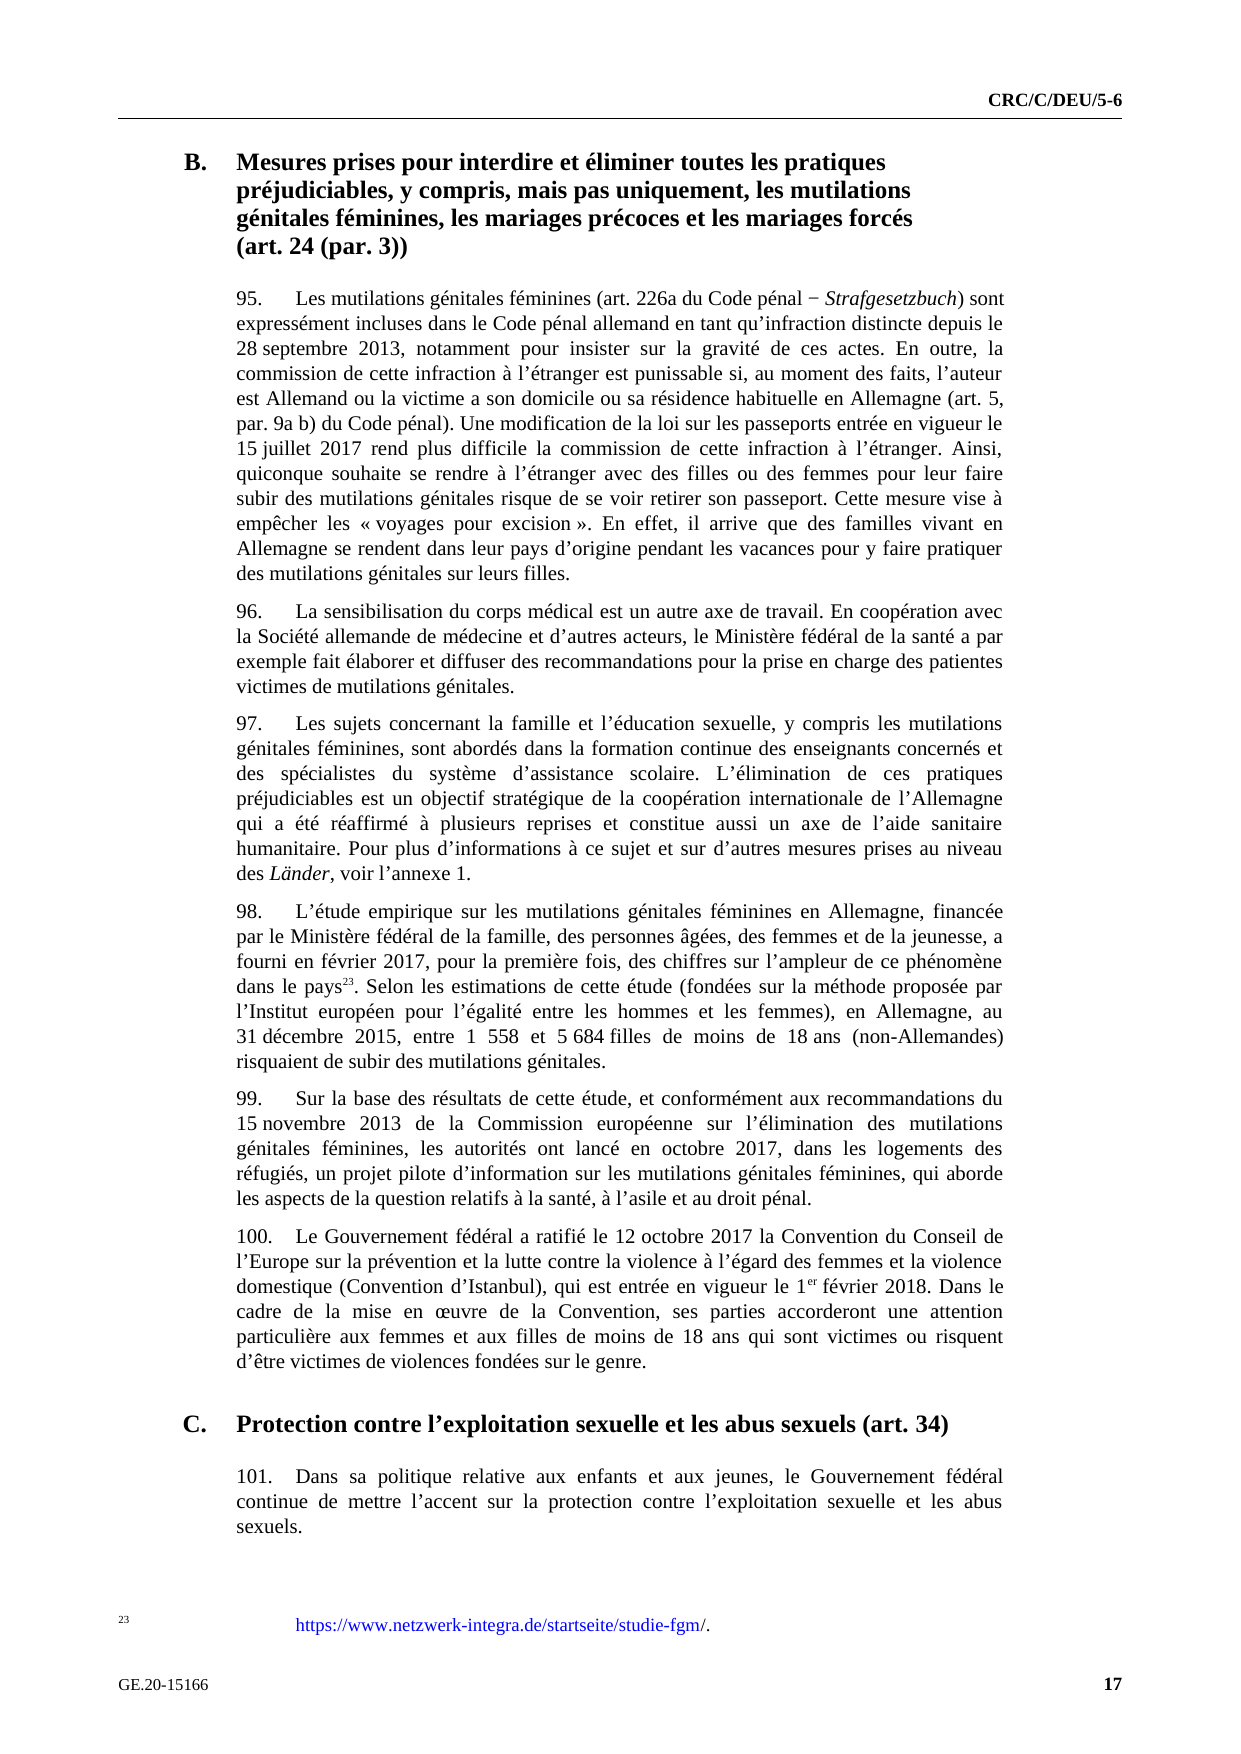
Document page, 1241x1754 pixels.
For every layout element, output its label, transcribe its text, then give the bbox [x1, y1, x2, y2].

text B. Mesures prises pour interdire et éliminer toutes les pratiques préjudiciables, y compris, mais pas uniquement, les mutilations génitales féminines, les mariages précoces et les mariages forcés (art. 24 (par. 3)) [118, 148, 1004, 260]
text 100. Le Gouvernement fédéral a ratifié le 12 octobre 2017 la Convention du Conseil de l’Europe sur la prévention et la lutte contre la violence à l’égard des femmes et la violence domestique (Convention d’Istanbul), qui est entrée en vigueur le 1er février 2018. Dans le cadre de la mise en œuvre de la Convention, ses parties accorderont une attention particulière aux femmes et aux filles de moins de 18 ans qui sont victimes ou risquent d’être victimes de violences fondées sur le genre. [236, 1223, 1004, 1373]
text 96. La sensibilisation du corps médical est un autre axe de travail. En coopération avec la Société allemande de médecine et d’autres acteurs, le Ministère fédéral de la santé a par exemple fait élaborer et diffuser des recommandations pour la prise en charge des patientes victimes de mutilations génitales. [236, 598, 1004, 698]
text 99. Sur la base des résultats de cette étude, et conformément aux recommandations du 15 novembre 2013 de la Commission européenne sur l’élimination des mutilations génitales féminines, les autorités ont lancé en octobre 2017, dans les logements des réfugiés, un projet pilote d’information sur les mutilations génitales féminines, qui aborde les aspects de la question relatifs à la santé, à l’asile et au droit pénal. [236, 1085, 1004, 1210]
text C. Protection contre l’exploitation sexuelle et les abus sexuels (art. 34) [118, 1410, 1004, 1438]
text 97. Les sujets concernant la famille et l’éducation sexuelle, y compris les mutilations génitales féminines, sont abordés dans la formation continue des enseignants concernés et des spécialistes du système d’assistance scolaire. L’élimination de ces pratiques préjudiciables est un objectif stratégique de la coopération internationale de l’Allemagne qui a été réaffirmé à plusieurs reprises et constitue aussi un axe de l’aide sanitaire humanitaire. Pour plus d’informations à ce sujet et sur d’autres mesures prises au niveau des Länder, voir l’annexe 1. [236, 710, 1004, 885]
text 95. Les mutilations génitales féminines (art. 226a du Code pénal − Strafgesetzbuch) sont expressément incluses dans le Code pénal allemand en tant qu’infraction distincte depuis le 28 septembre 2013, notamment pour insister sur la gravité de ces actes. En outre, la commission de cette infraction à l’étranger est punissable si, au moment des faits, l’auteur est Allemand ou la victime a son domicile ou sa résidence habituelle en Allemagne (art. 5, par. 9a b) du Code pénal). Une modification de la loi sur les passeports entrée en vigueur le 15 juillet 2017 rend plus difficile la commission de cette infraction à l’étranger. Ainsi, quiconque souhaite se rendre à l’étranger avec des filles ou des femmes pour leur faire subir des mutilations génitales risque de se voir retirer son passeport. Cette mesure vise à empêcher les « voyages pour excision ». En effet, il arrive que des familles vivant en Allemagne se rendent dans leur pays d’origine pendant les vacances pour y faire pratiquer des mutilations génitales sur leurs filles. [236, 285, 1004, 585]
text 98. L’étude empirique sur les mutilations génitales féminines en Allemagne, financée par le Ministère fédéral de la famille, des personnes âgées, des femmes et de la jeunesse, a fourni en février 2017, pour la première fois, des chiffres sur l’ampleur de ce phénomène dans le pays. Selon les estimations de cette étude (fondées sur la méthode proposée par l’Institut européen pour l’égalité entre les hommes et les femmes), en Allemagne, au 31 décembre 2015, entre 1 558 et 5 684 filles de moins de 18 ans (non-Allemandes) risquaient de subir des mutilations génitales. [236, 898, 1004, 1073]
text 101. Dans sa politique relative aux enfants et aux jeunes, le Gouvernement fédéral continue de mettre l’accent sur la protection contre l’exploitation sexuelle et les abus sexuels. [236, 1463, 1004, 1538]
